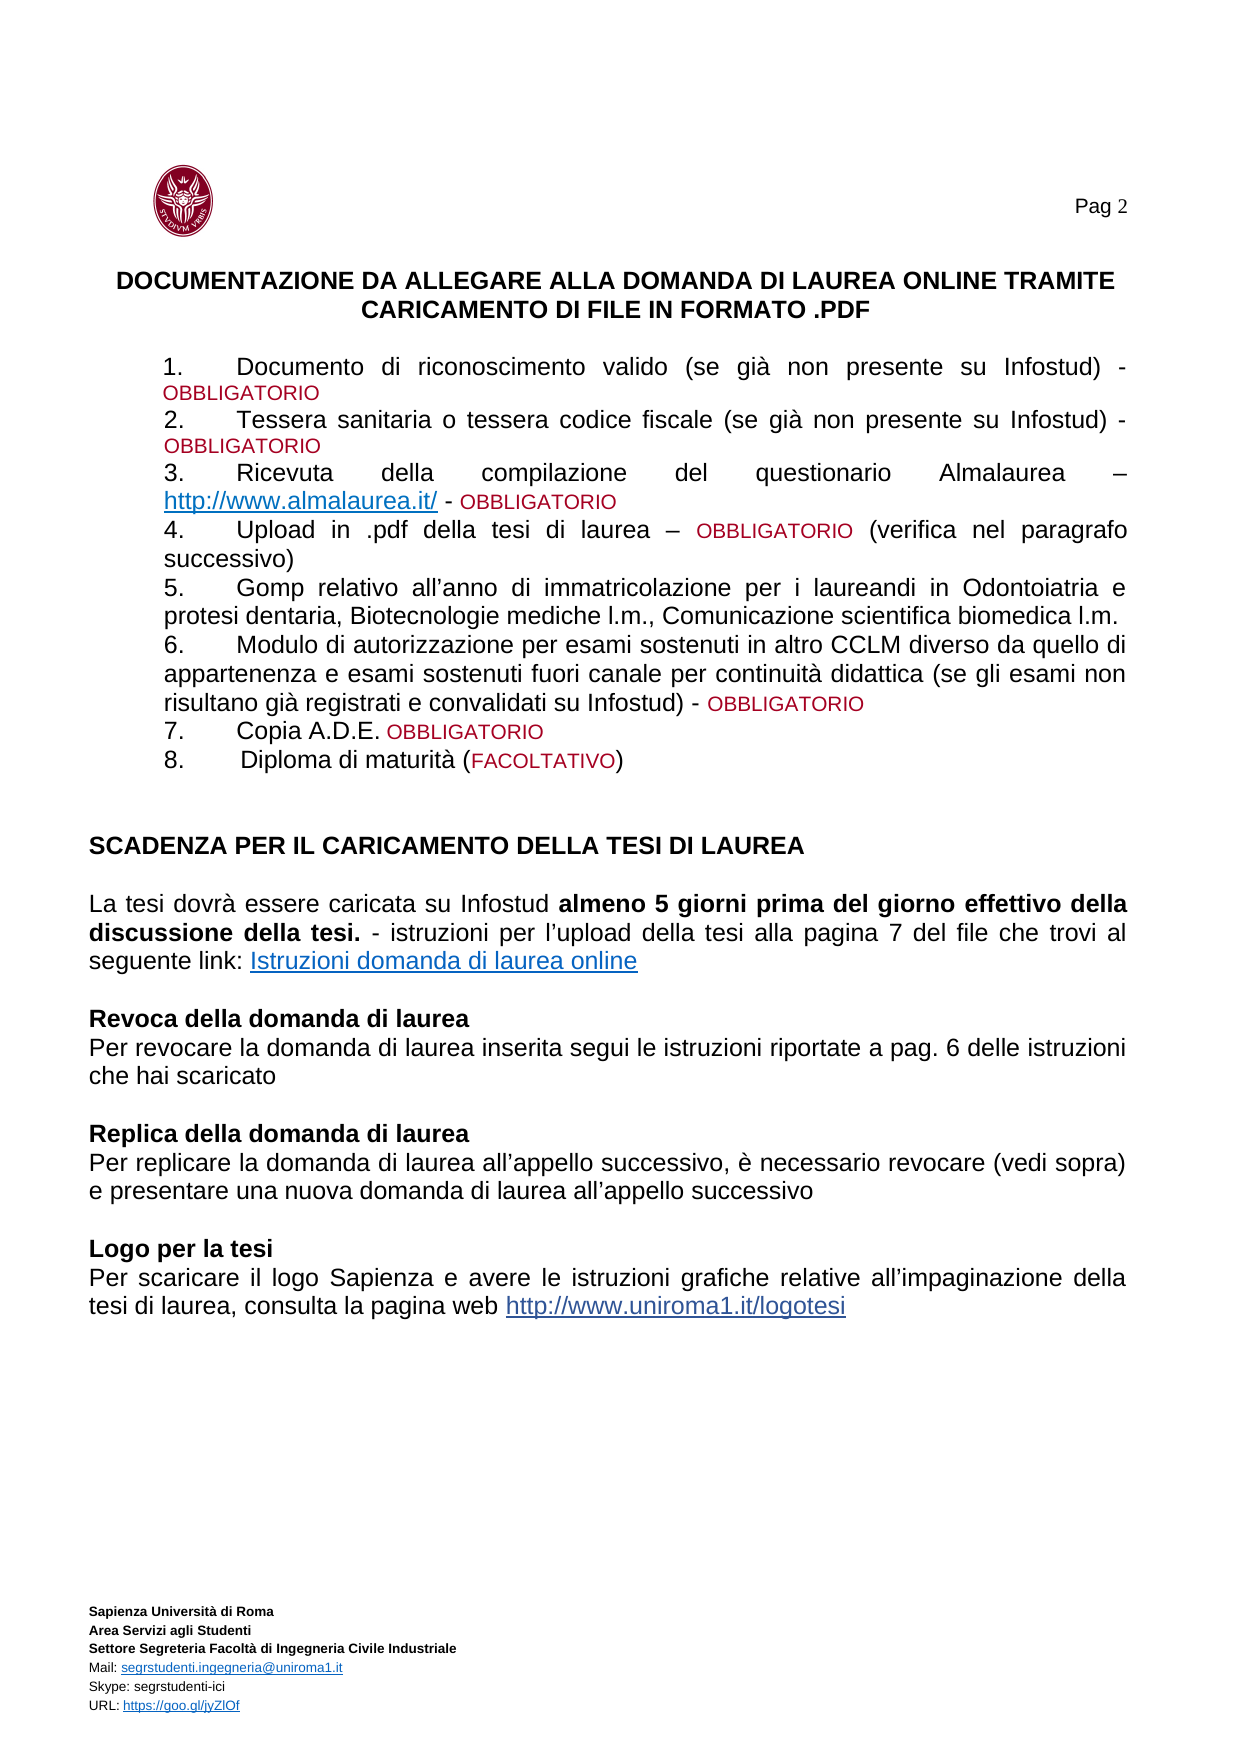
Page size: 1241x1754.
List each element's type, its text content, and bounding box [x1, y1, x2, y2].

text Per scaricare il logo Sapienza e avere le istruzioni grafiche relative all’impaginazione della tesi di laurea, consulta la pagina web http://www.uniroma1.it/logotesi [89, 1262, 1128, 1320]
text DOCUMENTAZIONE DA ALLEGARE ALLA DOMANDA DI LAUREA ONLINE TRAMITE CARICAMENTO DI FILE IN FORMATO .PDF [103, 266, 1128, 323]
list 8. Diploma di maturità (FACOLTATIVO) [164, 745, 1128, 774]
list Upload in .pdf della tesi di laurea – OBBLIGATORIO (verifica nel paragrafo successivo) [164, 515, 1128, 572]
text Per revocare la domanda di laurea inserita segui le istruzioni riportate a pag. 6 delle istruzioni che hai scaricato [89, 1032, 1128, 1090]
text Per replicare la domanda di laurea all’appello successivo, è necessario revocare (vedi sopra) e presentare una nuova domanda di laurea all’appello successivo [89, 1147, 1128, 1205]
text Logo per la tesi [89, 1234, 1128, 1262]
list Ricevuta della compilazione del questionario Almalaurea – http://www.almalaurea.it/ - OBBLIGATORIO [164, 457, 1128, 515]
list Gomp relativo all’anno di immatricolazione per i laureandi in Odontoiatria e protesi dentaria, Biotecnologie mediche l.m., Comunicazione scientifica biomedica l.m. [164, 572, 1128, 630]
picture [0, 0, 414, 266]
text SCADENZA PER IL CARICAMENTO DELLA TESI DI LAUREA [89, 831, 1128, 860]
list Copia A.D.E. OBBLIGATORIO [164, 716, 1128, 745]
list Documento di riconoscimento valido (se già non presente su Infostud) - OBBLIGATORIO [162, 352, 1128, 405]
text Revoca della domanda di laurea [89, 1004, 1128, 1032]
list Modulo di autorizzazione per esami sostenuti in altro CCLM diverso da quello di appartenenza e esami sostenuti fuori canale per continuità didattica (se gli esami non risultano già registrati e convalidati su Infostud) - OBBLIGATORIO [164, 630, 1128, 716]
text La tesi dovrà essere caricata su Infostud almeno 5 giorni prima del giorno effettivo della discussione della tesi. - istruzioni per l’upload della tesi alla pagina 7 del file che trovi al seguente link: Istruzioni domanda di laurea online [89, 889, 1128, 975]
text Replica della domanda di laurea [89, 1119, 1128, 1147]
list Tessera sanitaria o tessera codice fiscale (se già non presente su Infostud) - OBBLIGATORIO [164, 405, 1128, 457]
